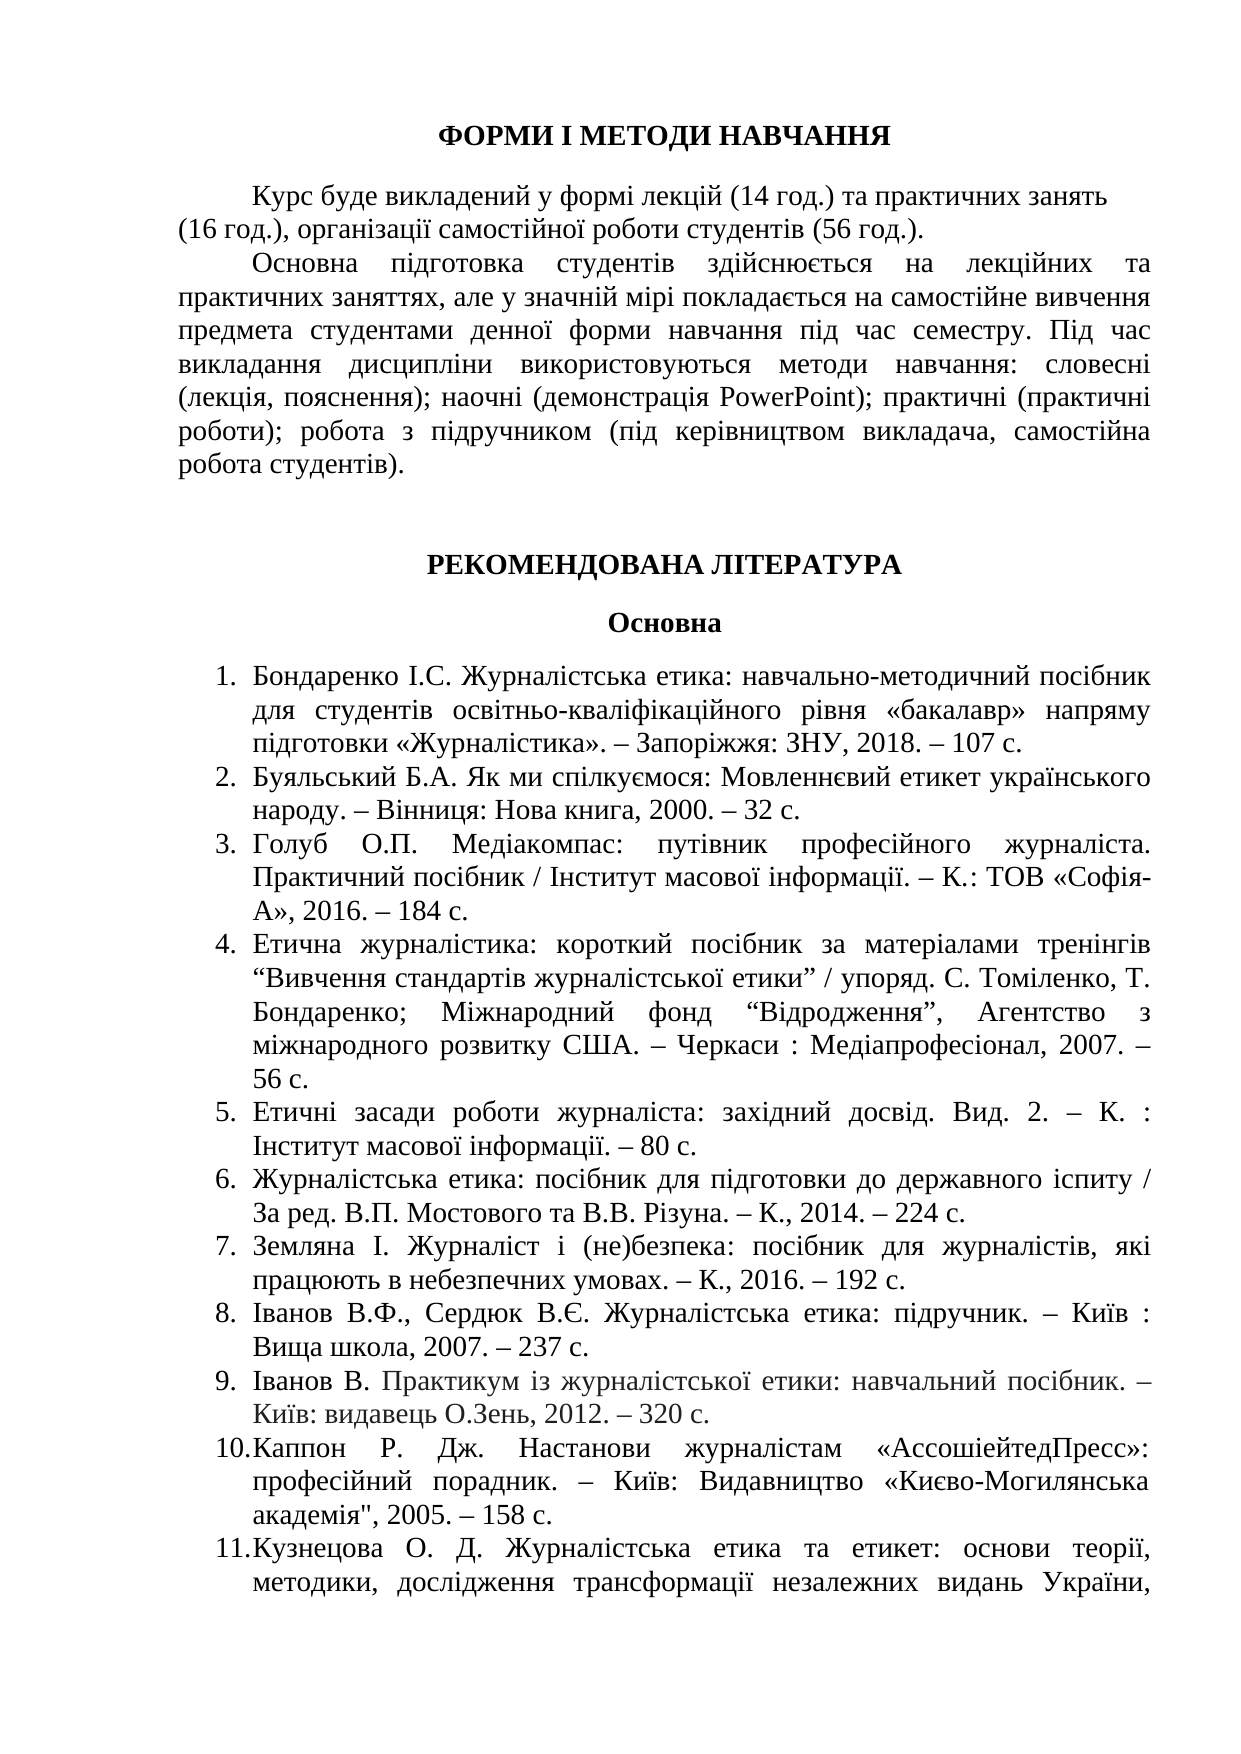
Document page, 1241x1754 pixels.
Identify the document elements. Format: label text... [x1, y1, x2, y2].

list Іванов В.Ф., Сердюк В.Є. Журналістська етика: підручник. – Київ : Вища школа, 2007. – 237 с. [215, 1296, 1152, 1363]
list Буяльський Б.А. Як ми спілкуємося: Мовленнєвий етикет українського народу. – Вінниця: Нова книга, 2000. – 32 с. [215, 759, 1152, 826]
list Журналістська етика: посібник для підготовки до державного іспиту / За ред. В.П. Мостового та В.В. Різуна. – К., 2014. – 224 с. [215, 1161, 1152, 1228]
list Голуб О.П. Медіакомпас: путівник професійного журналіста. Практичний посібник / Інститут масової інформації. – К.: ТОВ «Софія-А», 2016. – 184 с. [215, 826, 1152, 927]
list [215, 1530, 1152, 1597]
text Основна підготовка студентів здійснюється на лекційних та практичних заняттях, але у значній мірі покладається на самостійне вивчення предмета студентами денної форми навчання під час семестру. Під час викладання дисципліни використовуються методи навчання: словесні (лекція, пояснення); наочні (демонстрація PowerPoint); практичні (практичні роботи); робота з підручником (під керівництвом викладача, самостійна робота студентів). [178, 245, 1152, 480]
text ФОРМИ І МЕТОДИ НАВЧАННЯ [177, 118, 1152, 152]
list Бондаренко І.С. Журналістська етика: навчально-методичний посібник для студентів освітньо-кваліфікаційного рівня «бакалавр» напряму підготовки «Журналістика». – Запоріжжя: ЗНУ, 2018. – 107 с. [215, 658, 1152, 759]
list Іванов В. Практикум із журналістської етики: навчальний посібник. – Київ: видавець О.Зень, 2012. – 320 с. [215, 1363, 1152, 1430]
list Етичні засади роботи журналіста: західний досвід. Вид. 2. – К. : Інститут масової інформації. – 80 с. [215, 1094, 1152, 1161]
subtitle РЕКОМЕНДОВАНА ЛІТЕРАТУРА [177, 547, 1152, 581]
text Основна [177, 606, 1152, 639]
text Курс буде викладений у формі лекцій (14 год.) та практичних занять (16 год.), організації самостійної роботи студентів (56 год.). [178, 178, 1152, 245]
list Каппон Р. Дж. Настанови журналістам «АссошіейтедПресс»: професійний порадник. – Київ: Видавництво «Києво-Могилянська академія", 2005. – 158 с. [215, 1430, 1149, 1530]
list Земляна І. Журналіст і (не)безпека: посібник для журналістів, які працюють в небезпечних умовах. – К., 2016. – 192 с. [215, 1228, 1152, 1296]
list Етична журналістика: короткий посібник за матеріалами тренінгів “Вивчення стандартів журналістської етики” / упоряд. С. Томіленко, Т. Бондаренко; Міжнародний фонд “Відродження”, Агентство з міжнародного розвитку США. – Черкаси : Медіапрофесіонал, 2007. – 56 с. [215, 927, 1152, 1094]
